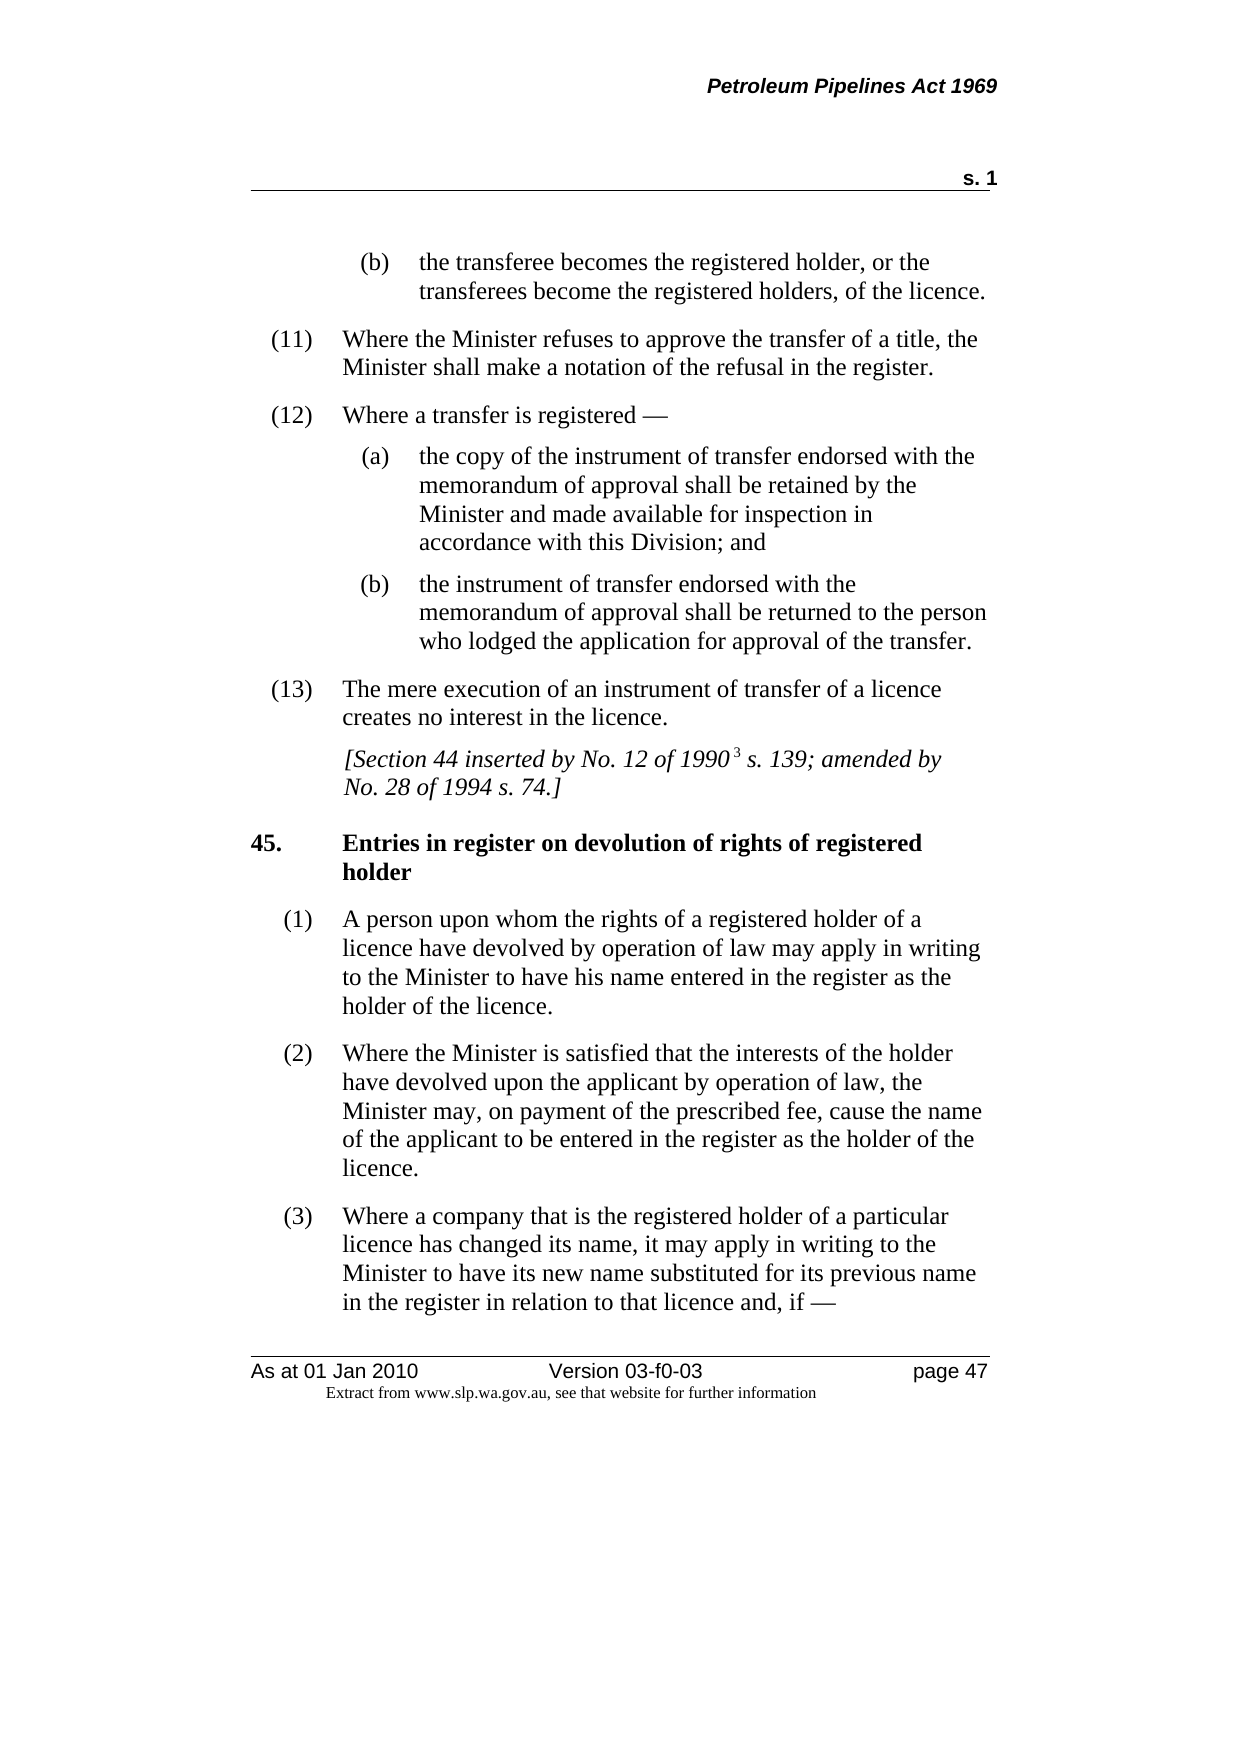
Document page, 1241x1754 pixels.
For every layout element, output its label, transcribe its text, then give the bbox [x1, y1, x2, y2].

text (13) The mere execution of an instrument of transfer of a licence creates no interest in the licence. [251, 674, 990, 731]
text [Section 44 inserted by No. 12 of 1990 3 s. 139; amended by No. 28 of 1994 s. 74.] [251, 744, 990, 801]
text (1) A person upon whom the rights of a registered holder of a licence have devolved by operation of law may apply in writing to the Minister to have his name entered in the register as the holder of the licence. [251, 904, 990, 1019]
text (2) Where the Minister is satisfied that the interests of the holder have devolved upon the applicant by operation of law, the Minister may, on payment of the prescribed fee, cause the name of the applicant to be entered in the register as the holder of the licence. [251, 1038, 990, 1182]
text (12) Where a transfer is registered — [251, 400, 990, 429]
subtitle 45. Entries in register on devolution of rights of registered holder [251, 828, 990, 886]
text (3) Where a company that is the registered holder of a particular licence has changed its name, it may apply in writing to the Minister to have its new name substituted for its previous name in the register in relation to that licence and, if — [251, 1201, 990, 1316]
text (b) the instrument of transfer endorsed with the memorandum of approval shall be returned to the person who lodged the application for approval of the transfer. [251, 569, 990, 655]
text (a) the copy of the instrument of transfer endorsed with the memorandum of approval shall be retained by the Minister and made available for inspection in accordance with this Division; and [251, 441, 990, 556]
text (b) the transferee becomes the registered holder, or the transferees become the registered holders, of the licence. [251, 247, 990, 305]
text (11) Where the Minister refuses to approve the transfer of a title, the Minister shall make a notation of the refusal in the register. [251, 324, 990, 381]
